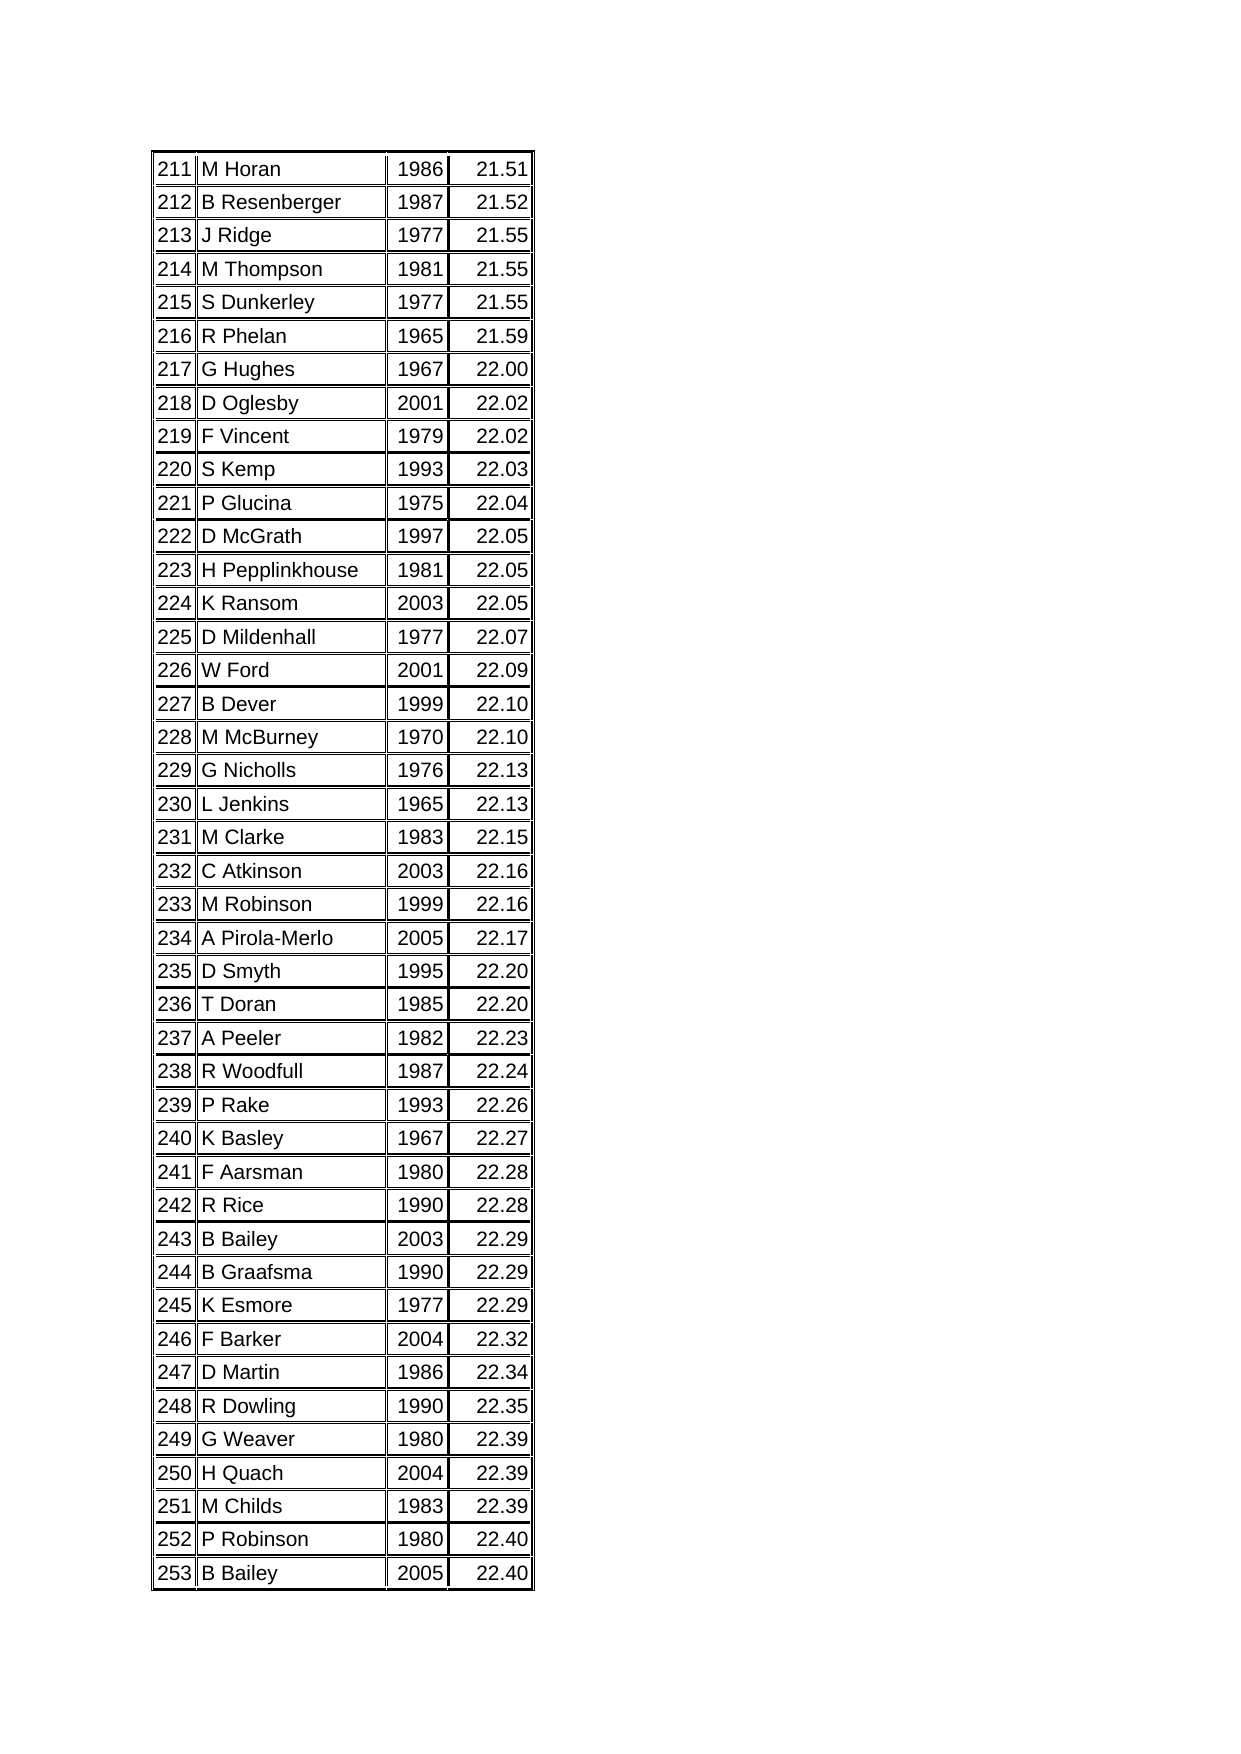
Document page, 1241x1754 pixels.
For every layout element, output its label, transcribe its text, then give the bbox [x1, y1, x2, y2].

table_cell 1983 [388, 1491, 447, 1521]
table_cell 22.26 [450, 1086, 532, 1120]
table_cell M McBurney [198, 722, 385, 752]
table_cell 1981 [388, 555, 447, 585]
table_cell 217 [152, 351, 196, 384]
table_cell 22.03 [450, 451, 531, 484]
table_cell M Horan [196, 153, 387, 183]
table_cell M Robinson [198, 889, 385, 919]
table_cell 243 [154, 1220, 195, 1253]
table_cell 22.28 [450, 1153, 532, 1187]
table_cell 234 [154, 919, 195, 952]
table_cell 22.02 [450, 418, 532, 451]
table_cell 1976 [388, 755, 447, 785]
table_cell 237 [154, 1019, 195, 1053]
table_cell 248 [154, 1387, 195, 1421]
table_cell 1970 [388, 722, 447, 752]
table_cell 22.13 [450, 785, 532, 819]
table_cell B Resenberger [198, 187, 385, 217]
table_cell 1997 [388, 521, 447, 551]
table_cell M Childs [198, 1491, 385, 1521]
table_cell 247 [152, 1354, 196, 1387]
table_cell 222 [152, 518, 195, 551]
table_cell 2003 [388, 588, 447, 618]
table_cell 1965 [388, 789, 447, 819]
table_cell 21.59 [450, 317, 532, 351]
table_cell F Aarsman [198, 1157, 385, 1187]
table_cell 1990 [388, 1190, 447, 1220]
table_cell 21.52 [450, 184, 532, 217]
table_cell 22.20 [450, 953, 532, 986]
table_cell 22.29 [450, 1254, 532, 1287]
table_cell 214 [154, 250, 195, 284]
table_cell P Rake [198, 1090, 385, 1120]
table_cell 212 [154, 184, 195, 217]
table_cell D Smyth [198, 956, 385, 986]
table_cell G Hughes [198, 354, 385, 384]
table_cell 22.02 [450, 384, 532, 417]
table_cell B Graafsma [198, 1257, 385, 1287]
table_cell 22.05 [448, 585, 533, 618]
table_cell 2001 [388, 655, 447, 685]
table_cell G Nicholls [198, 755, 385, 785]
table_cell M Clarke [198, 822, 385, 852]
table_cell 2005 [388, 923, 447, 952]
table_cell 22.15 [448, 819, 533, 852]
table_cell 22.16 [450, 852, 532, 886]
table_cell 22.00 [448, 351, 533, 384]
table_cell W Ford [198, 655, 385, 685]
table_cell 232 [154, 852, 195, 886]
table_cell 1977 [388, 622, 447, 652]
table_cell 22.16 [448, 886, 533, 919]
table_cell F Barker [198, 1324, 385, 1354]
table_cell 230 [154, 785, 195, 819]
table_cell 251 [154, 1488, 195, 1521]
table_cell S Dunkerley [198, 287, 385, 317]
table_cell 22.27 [448, 1120, 533, 1153]
table_cell F Vincent [198, 421, 385, 451]
table_cell 244 [154, 1254, 195, 1287]
table_cell 240 [152, 1120, 196, 1153]
table_cell 241 [154, 1153, 195, 1187]
table_cell 1979 [388, 421, 447, 451]
table_cell 22.04 [450, 484, 532, 518]
table_cell 2004 [388, 1324, 447, 1354]
table_cell S Kemp [198, 454, 385, 484]
table_cell 1987 [388, 187, 447, 217]
table_cell C Atkinson [198, 856, 385, 886]
table_cell 252 [154, 1521, 195, 1554]
table_cell 219 [154, 418, 195, 451]
table_cell 22.35 [450, 1387, 532, 1421]
table_cell 2005 [387, 1558, 448, 1588]
table_cell R Woodfull [198, 1056, 385, 1086]
table_cell 22.40 [448, 1554, 532, 1588]
table_cell 1993 [388, 1090, 447, 1120]
table_cell A Peeler [198, 1023, 385, 1053]
table_cell 225 [154, 618, 195, 652]
table_cell H Quach [198, 1458, 385, 1487]
table_cell 1977 [388, 1290, 447, 1320]
table_cell 2003 [388, 856, 447, 886]
table_cell 253 [154, 1554, 196, 1588]
table_cell M Thompson [198, 254, 385, 284]
table_cell 21.55 [448, 284, 533, 317]
table_cell 249 [152, 1421, 196, 1454]
table_cell 22.13 [448, 752, 533, 785]
table_cell 22.29 [448, 1287, 533, 1320]
table_cell 21.55 [450, 250, 532, 284]
table_cell 1967 [388, 1123, 447, 1153]
table_cell 233 [152, 886, 196, 919]
table_cell 211 [154, 153, 196, 183]
table_cell 1980 [388, 1524, 447, 1554]
table_cell G Weaver [198, 1424, 385, 1454]
table_cell 22.34 [448, 1354, 533, 1387]
table_cell 22.09 [448, 652, 533, 685]
table_cell 238 [152, 1053, 195, 1086]
table_cell B Dever [198, 688, 385, 718]
table_cell 1982 [388, 1023, 447, 1053]
table_cell T Doran [198, 989, 385, 1019]
table_cell 22.29 [450, 1220, 531, 1253]
table_cell B Bailey [196, 1558, 387, 1588]
table_cell 1995 [388, 956, 447, 986]
table_cell 22.24 [450, 1053, 533, 1086]
table_cell 228 [154, 719, 195, 752]
table_cell L Jenkins [198, 789, 385, 819]
table_cell 1965 [388, 321, 447, 351]
table_cell D McGrath [198, 521, 385, 551]
table_cell 224 [152, 585, 196, 618]
table_cell B Bailey [198, 1223, 385, 1253]
table_cell 213 [152, 217, 196, 250]
table_cell 245 [152, 1287, 196, 1320]
table_cell 1990 [388, 1257, 447, 1287]
table_cell 1975 [388, 488, 447, 518]
table_cell J Ridge [198, 220, 385, 250]
table_cell 1987 [388, 1056, 447, 1086]
table_cell K Basley [198, 1123, 385, 1153]
table_cell K Esmore [198, 1290, 385, 1320]
table_cell 223 [154, 551, 195, 585]
table_cell 22.39 [450, 1488, 532, 1521]
table_cell 22.40 [450, 1521, 531, 1554]
table_cell 218 [154, 384, 195, 417]
table_cell 227 [154, 685, 195, 718]
table_cell 1985 [388, 989, 447, 1019]
table_cell 22.28 [448, 1187, 533, 1220]
table_cell 22.10 [450, 719, 532, 752]
table_cell 2004 [388, 1458, 447, 1487]
table_cell 235 [154, 953, 195, 986]
table_cell 221 [154, 484, 195, 518]
table_cell P Robinson [198, 1524, 385, 1554]
table_cell 231 [152, 819, 196, 852]
table_cell 239 [154, 1086, 195, 1120]
table_cell 1999 [388, 688, 447, 718]
table_cell P Glucina [198, 488, 385, 518]
table_cell D Mildenhall [198, 622, 385, 652]
table_cell 1983 [388, 822, 447, 852]
table_cell 21.51 [448, 153, 531, 183]
table_cell D Martin [198, 1357, 385, 1387]
table_cell 215 [152, 284, 196, 317]
table_cell 1977 [388, 220, 447, 250]
table_cell 1980 [388, 1157, 447, 1187]
table_cell 22.17 [450, 919, 532, 952]
table_cell 250 [154, 1454, 195, 1487]
table_cell 22.32 [450, 1320, 532, 1354]
table_cell 1980 [388, 1424, 447, 1454]
table_cell 236 [154, 986, 195, 1019]
table_cell 1986 [388, 1357, 447, 1387]
table_cell 22.05 [450, 551, 532, 585]
table_cell 2003 [388, 1223, 447, 1253]
table_cell R Rice [198, 1190, 385, 1220]
table_cell 229 [152, 752, 196, 785]
table_cell K Ransom [198, 588, 385, 618]
table_cell 216 [154, 317, 195, 351]
table_cell 22.10 [450, 685, 531, 718]
table_cell 242 [152, 1187, 196, 1220]
table_cell 246 [154, 1320, 195, 1354]
table_cell 220 [154, 451, 195, 484]
table_cell 226 [152, 652, 196, 685]
table_cell D Oglesby [198, 388, 385, 417]
table_cell 22.39 [448, 1421, 533, 1454]
table_cell A Pirola-Merlo [198, 923, 385, 952]
table_cell 22.20 [450, 986, 531, 1019]
table_cell 1977 [388, 287, 447, 317]
table_cell 22.23 [450, 1019, 532, 1053]
table_cell 1967 [388, 354, 447, 384]
table_cell 22.39 [450, 1454, 532, 1487]
table_cell R Phelan [198, 321, 385, 351]
table_cell 21.55 [448, 217, 533, 250]
table_cell 1981 [388, 254, 447, 284]
table_cell R Dowling [198, 1391, 385, 1421]
table_cell 1993 [388, 454, 447, 484]
table_cell 22.05 [450, 518, 533, 551]
table_cell 1986 [387, 152, 448, 183]
table_cell 1990 [388, 1391, 447, 1421]
table_cell 2001 [388, 388, 447, 417]
table_cell H Pepplinkhouse [198, 555, 385, 585]
table_cell 22.07 [450, 618, 532, 652]
table_cell 1999 [388, 889, 447, 919]
